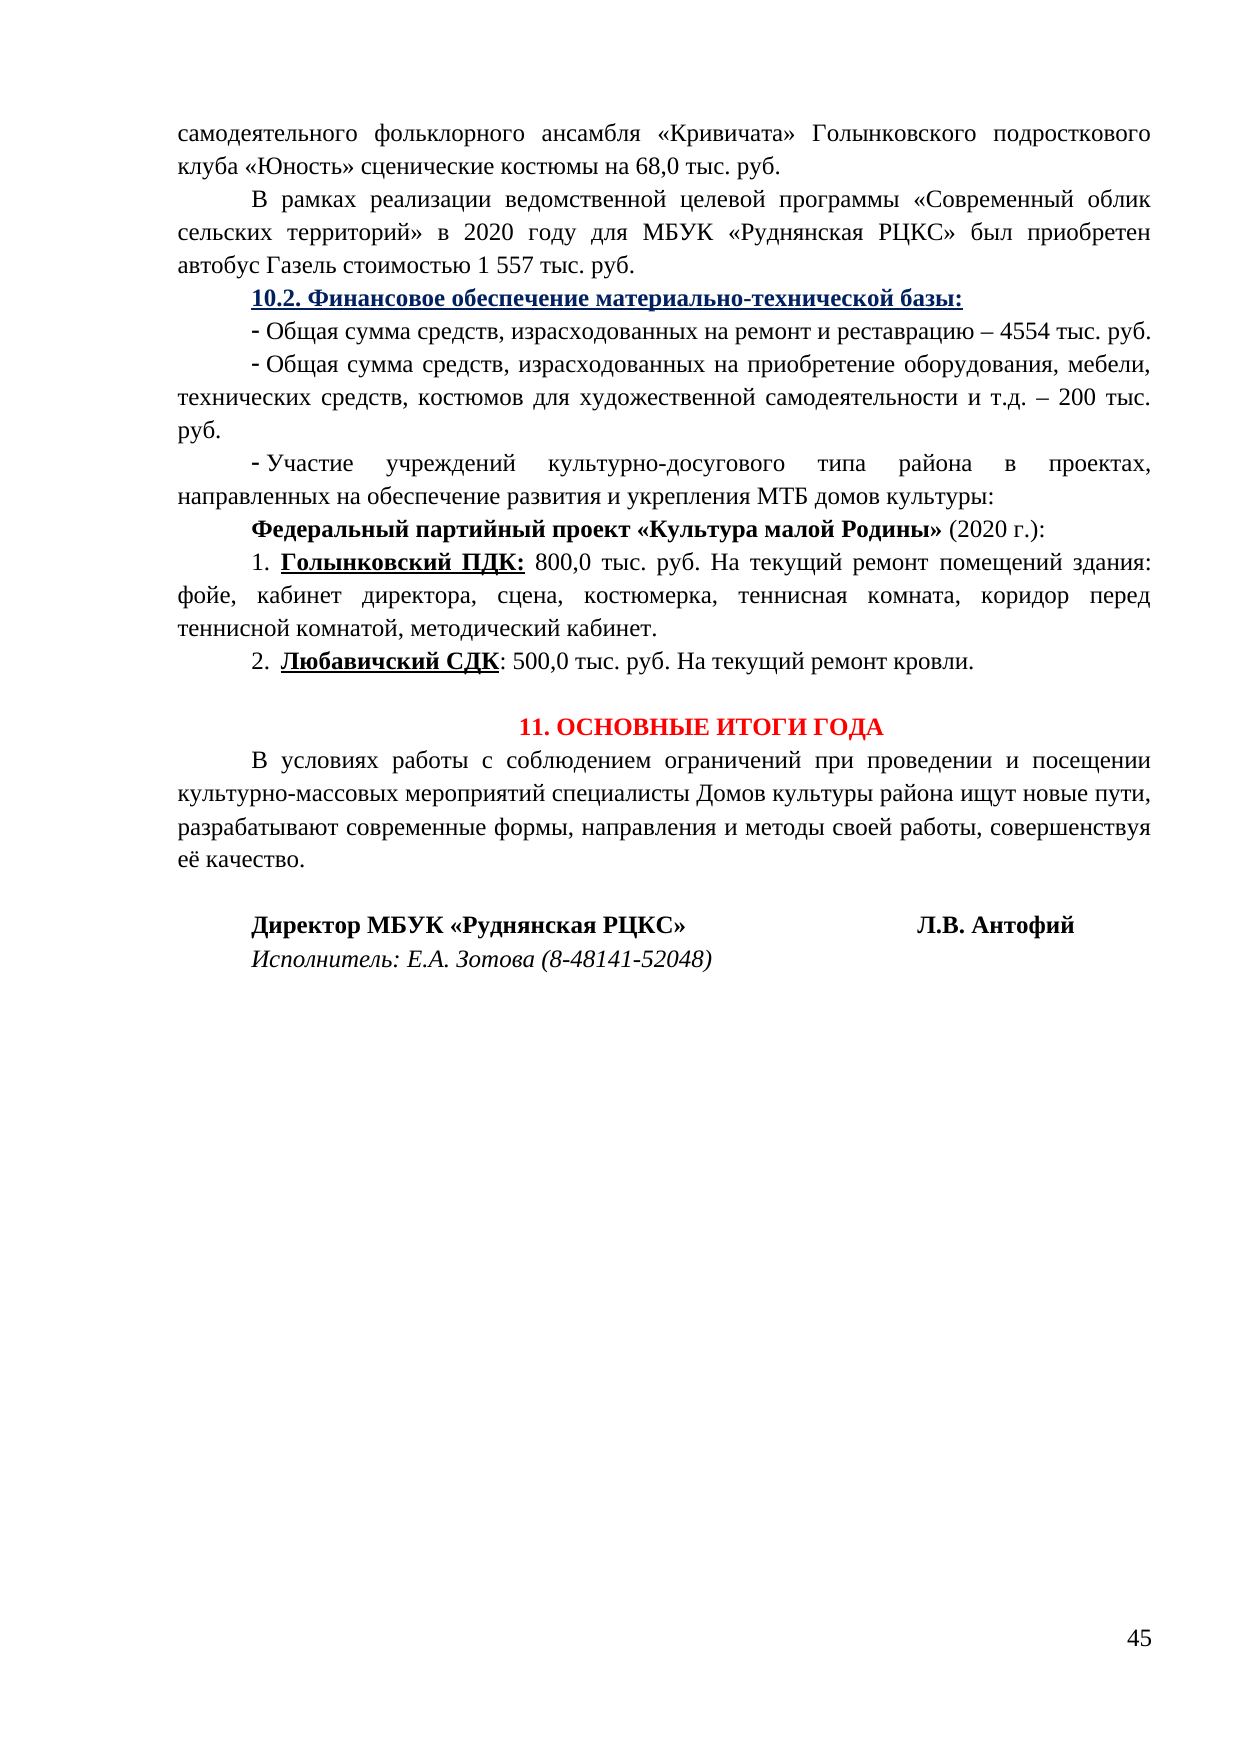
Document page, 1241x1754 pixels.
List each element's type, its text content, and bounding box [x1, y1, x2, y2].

text Исполнитель: Е.А. Зотова (8-48141-52048) [177, 944, 1152, 972]
list Общая сумма средств, израсходованных на приобретение оборудования, мебели, технических средств, костюмов для художественной самодеятельности и т.д. – 200 тыс. руб. [177, 349, 1152, 444]
list Любавичский СДК: 500,0 тыс. руб. На текущий ремонт кровли. [177, 646, 1152, 675]
list Общая сумма средств, израсходованных на ремонт и реставрацию – 4554 тыс. руб. [177, 316, 1152, 345]
text 11. Основные итоги года [177, 712, 1152, 741]
list Участие учреждений культурно-досугового типа района в проектах, направленных на обеспечение развития и укрепления МТБ домов культуры: [177, 448, 1152, 510]
text Федеральный партийный проект «Культура малой Родины» (2020 г.): [177, 514, 1152, 543]
list Голынковский ПДК: 800,0 тыс. руб. На текущий ремонт помещений здания: фойе, кабинет директора, сцена, костюмерка, теннисная комната, коридор перед теннисной комнатой, методический кабинет. [177, 547, 1152, 642]
text В условиях работы с соблюдением ограничений при проведении и посещении культурно-массовых мероприятий специалисты Домов культуры района ищут новые пути, разрабатывают современные формы, направления и методы своей работы, совершенствуя её качество. [177, 746, 1152, 873]
text 10.2. Финансовое обеспечение материально-технической базы: [177, 283, 1152, 312]
text Директор МБУК «Руднянская РЦКС» Л.В. Антофий [177, 911, 1152, 939]
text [177, 118, 1152, 180]
text В рамках реализации ведомственной целевой программы «Современный облик сельских территорий» в 2020 году для МБУК «Руднянская РЦКС» был приобретен автобус Газель стоимостью 1 557 тыс. руб. [177, 184, 1152, 279]
